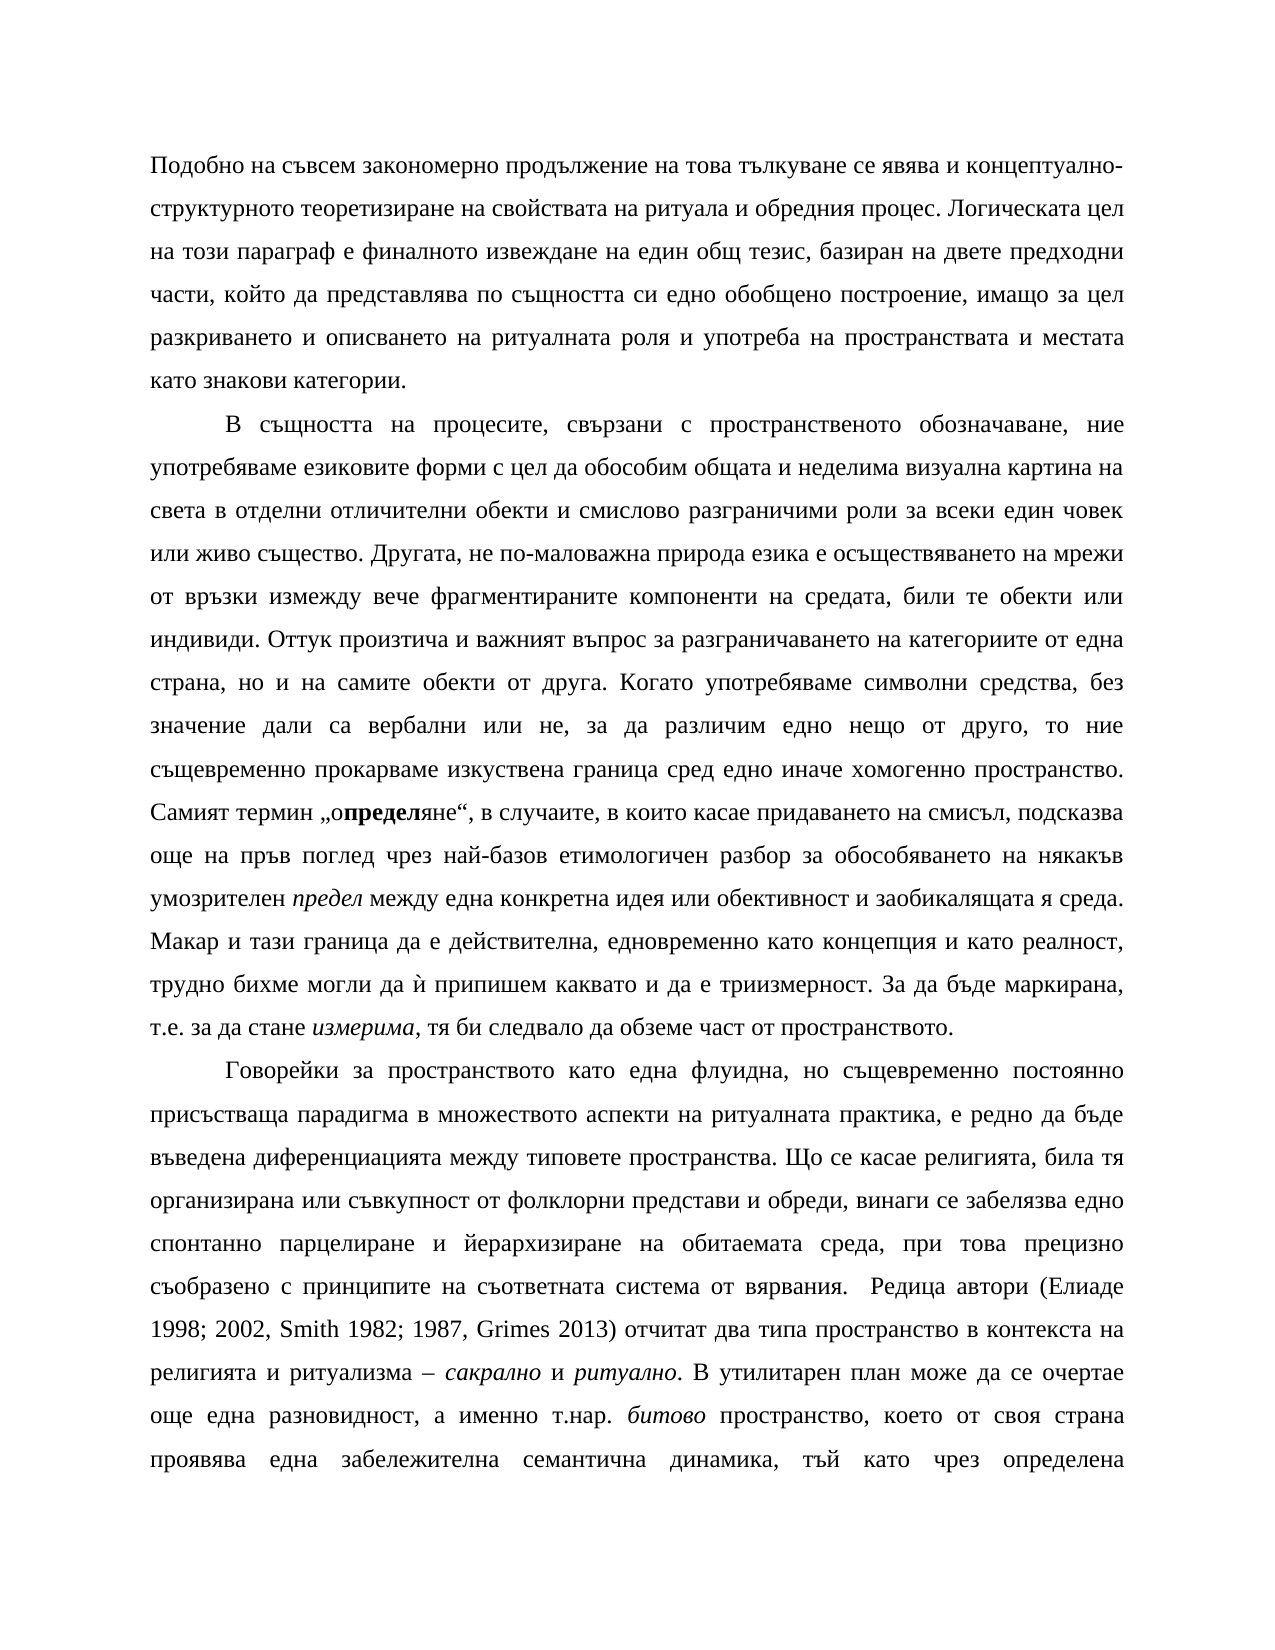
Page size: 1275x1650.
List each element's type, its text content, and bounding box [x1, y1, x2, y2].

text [150, 1056, 1125, 1472]
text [150, 150, 1125, 394]
text В същността на процесите, свързани с пространственото обозначаване, ние употребяваме езиковите форми с цел да обособим общата и неделима визуална картина на света в отделни отличителни обекти и смислово разграничими роли за всеки един човек или живо същество. Другата, не по-маловажна природа езика е осъществяването на мрежи от връзки измежду вече фрагментираните компоненти на средата, били те обекти или индивиди. Оттук произтича и важният въпрос за разграничаването на категориите от една страна, но и на самите обекти от друга. Когато употребяваме символни средства, без значение дали са вербални или не, за да различим едно нещо от друго, то ние същевременно прокарваме изкуствена граница сред едно иначе хомогенно пространство. Самият термин „определяне“, в случаите, в които касае придаването на смисъл, подсказва още на пръв поглед чрез най-базов етимологичен разбор за обособяването на някакъв умозрителен предел между една конкретна идея или обективност и заобикалящата я среда. Макар и тази граница да е действителна, едновременно като концепция и като реалност, трудно бихме могли да ѝ припишем каквато и да е триизмерност. За да бъде маркирана, т.е. за да стане измерима, тя би следвало да обземе част от пространството. [150, 409, 1125, 1041]
